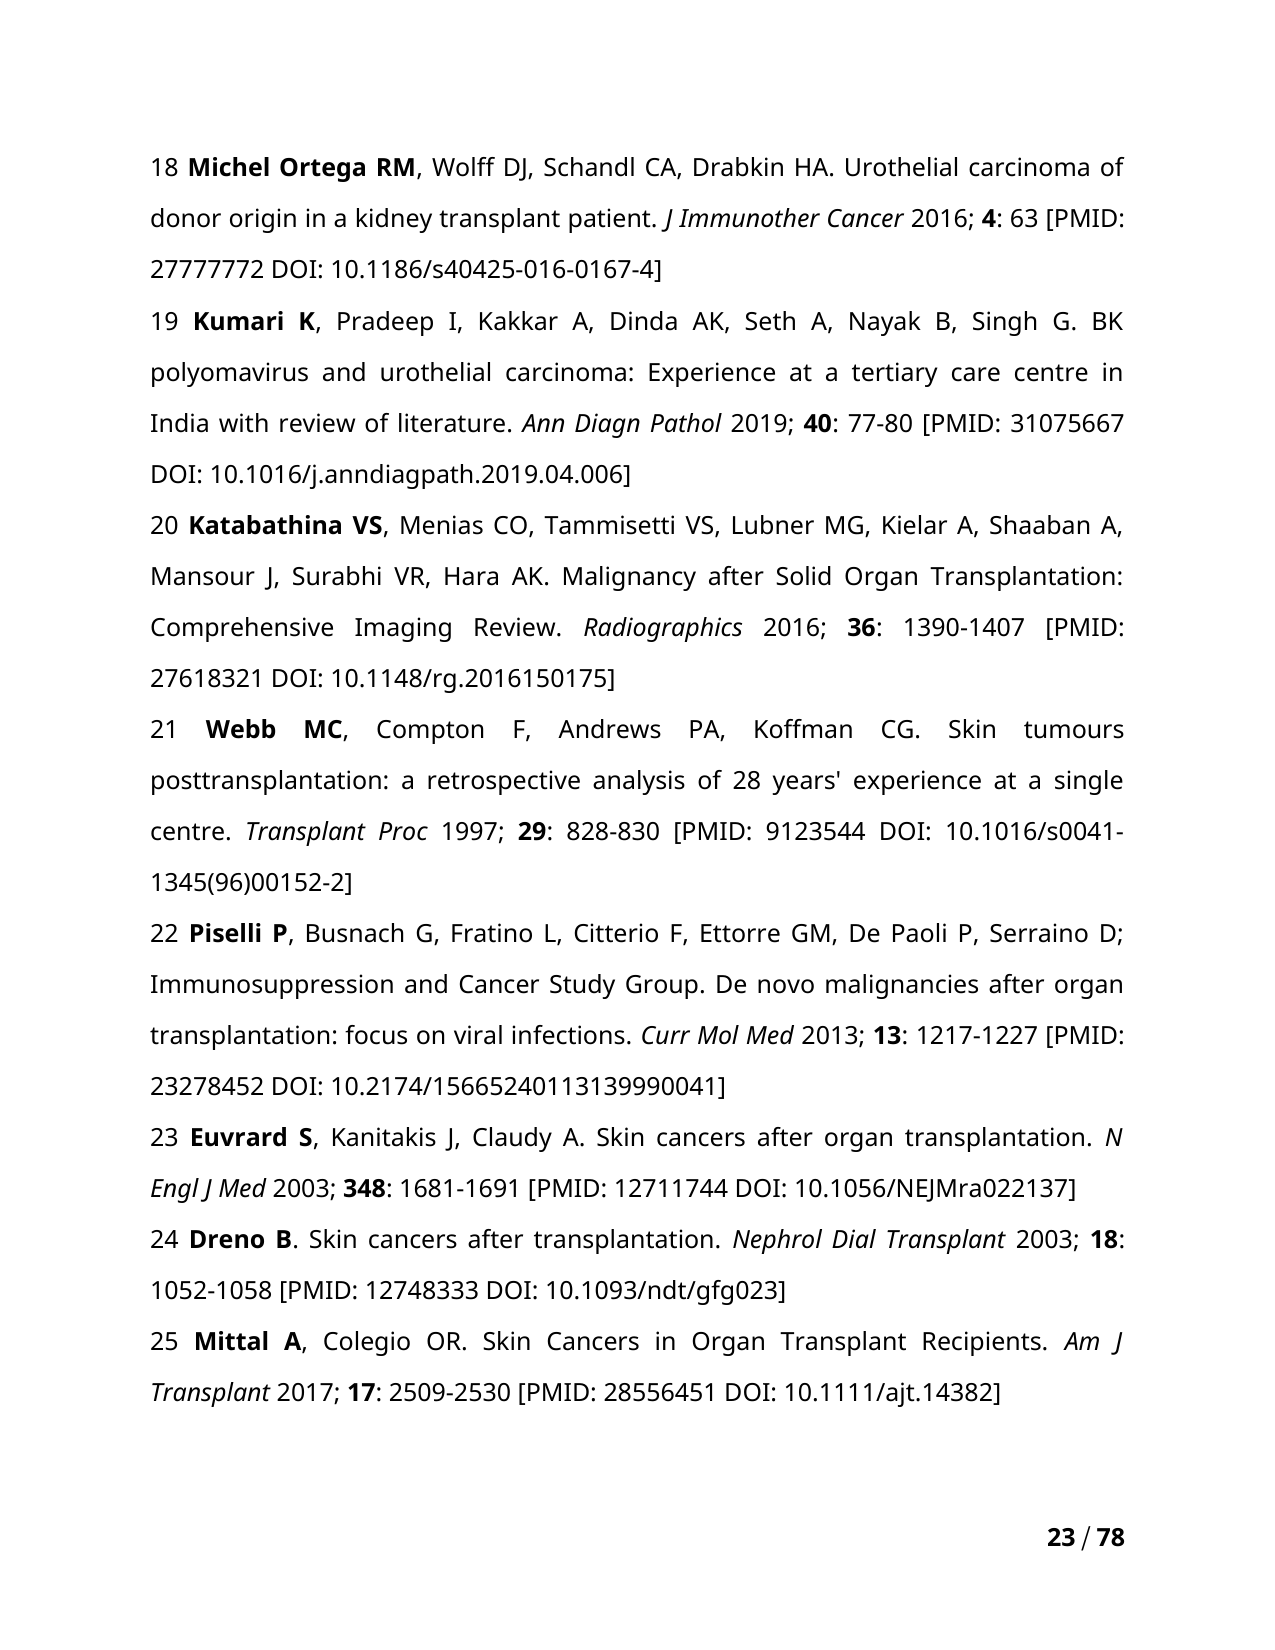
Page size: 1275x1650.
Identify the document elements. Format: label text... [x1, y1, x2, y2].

text 25 Mittal A, Colegio OR. Skin Cancers in Organ Transplant Recipients. Am J Transplant 2017; 17: 2509-2530 [PMID: 28556451 DOI: 10.1111/ajt.14382] [150, 1324, 1125, 1409]
text 22 Piselli P, Busnach G, Fratino L, Citterio F, Ettorre GM, De Paoli P, Serraino D; Immunosuppression and Cancer Study Group. De novo malignancies after organ transplantation: focus on viral infections. Curr Mol Med 2013; 13: 1217-1227 [PMID: 23278452 DOI: 10.2174/15665240113139990041] [150, 916, 1125, 1103]
text 23 Euvrard S, Kanitakis J, Claudy A. Skin cancers after organ transplantation. N Engl J Med 2003; 348: 1681-1691 [PMID: 12711744 DOI: 10.1056/NEJMra022137] [150, 1120, 1125, 1205]
text 21 Webb MC, Compton F, Andrews PA, Koffman CG. Skin tumours posttransplantation: a retrospective analysis of 28 years' experience at a single centre. Transplant Proc 1997; 29: 828-830 [PMID: 9123544 DOI: 10.1016/s0041-1345(96)00152-2] [150, 711, 1125, 899]
text 18 Michel Ortega RM, Wolff DJ, Schandl CA, Drabkin HA. Urothelial carcinoma of donor origin in a kidney transplant patient. J Immunother Cancer 2016; 4: 63 [PMID: 27777772 DOI: 10.1186/s40425-016-0167-4] [150, 150, 1125, 286]
text 20 Katabathina VS, Menias CO, Tammisetti VS, Lubner MG, Kielar A, Shaaban A, Mansour J, Surabhi VR, Hara AK. Malignancy after Solid Organ Transplantation: Comprehensive Imaging Review. Radiographics 2016; 36: 1390-1407 [PMID: 27618321 DOI: 10.1148/rg.2016150175] [150, 507, 1125, 694]
text 24 Dreno B. Skin cancers after transplantation. Nephrol Dial Transplant 2003; 18: 1052-1058 [PMID: 12748333 DOI: 10.1093/ndt/gfg023] [150, 1222, 1125, 1307]
text 19 Kumari K, Pradeep I, Kakkar A, Dinda AK, Seth A, Nayak B, Singh G. BK polyomavirus and urothelial carcinoma: Experience at a tertiary care centre in India with review of literature. Ann Diagn Pathol 2019; 40: 77-80 [PMID: 31075667 DOI: 10.1016/j.anndiagpath.2019.04.006] [150, 303, 1125, 490]
